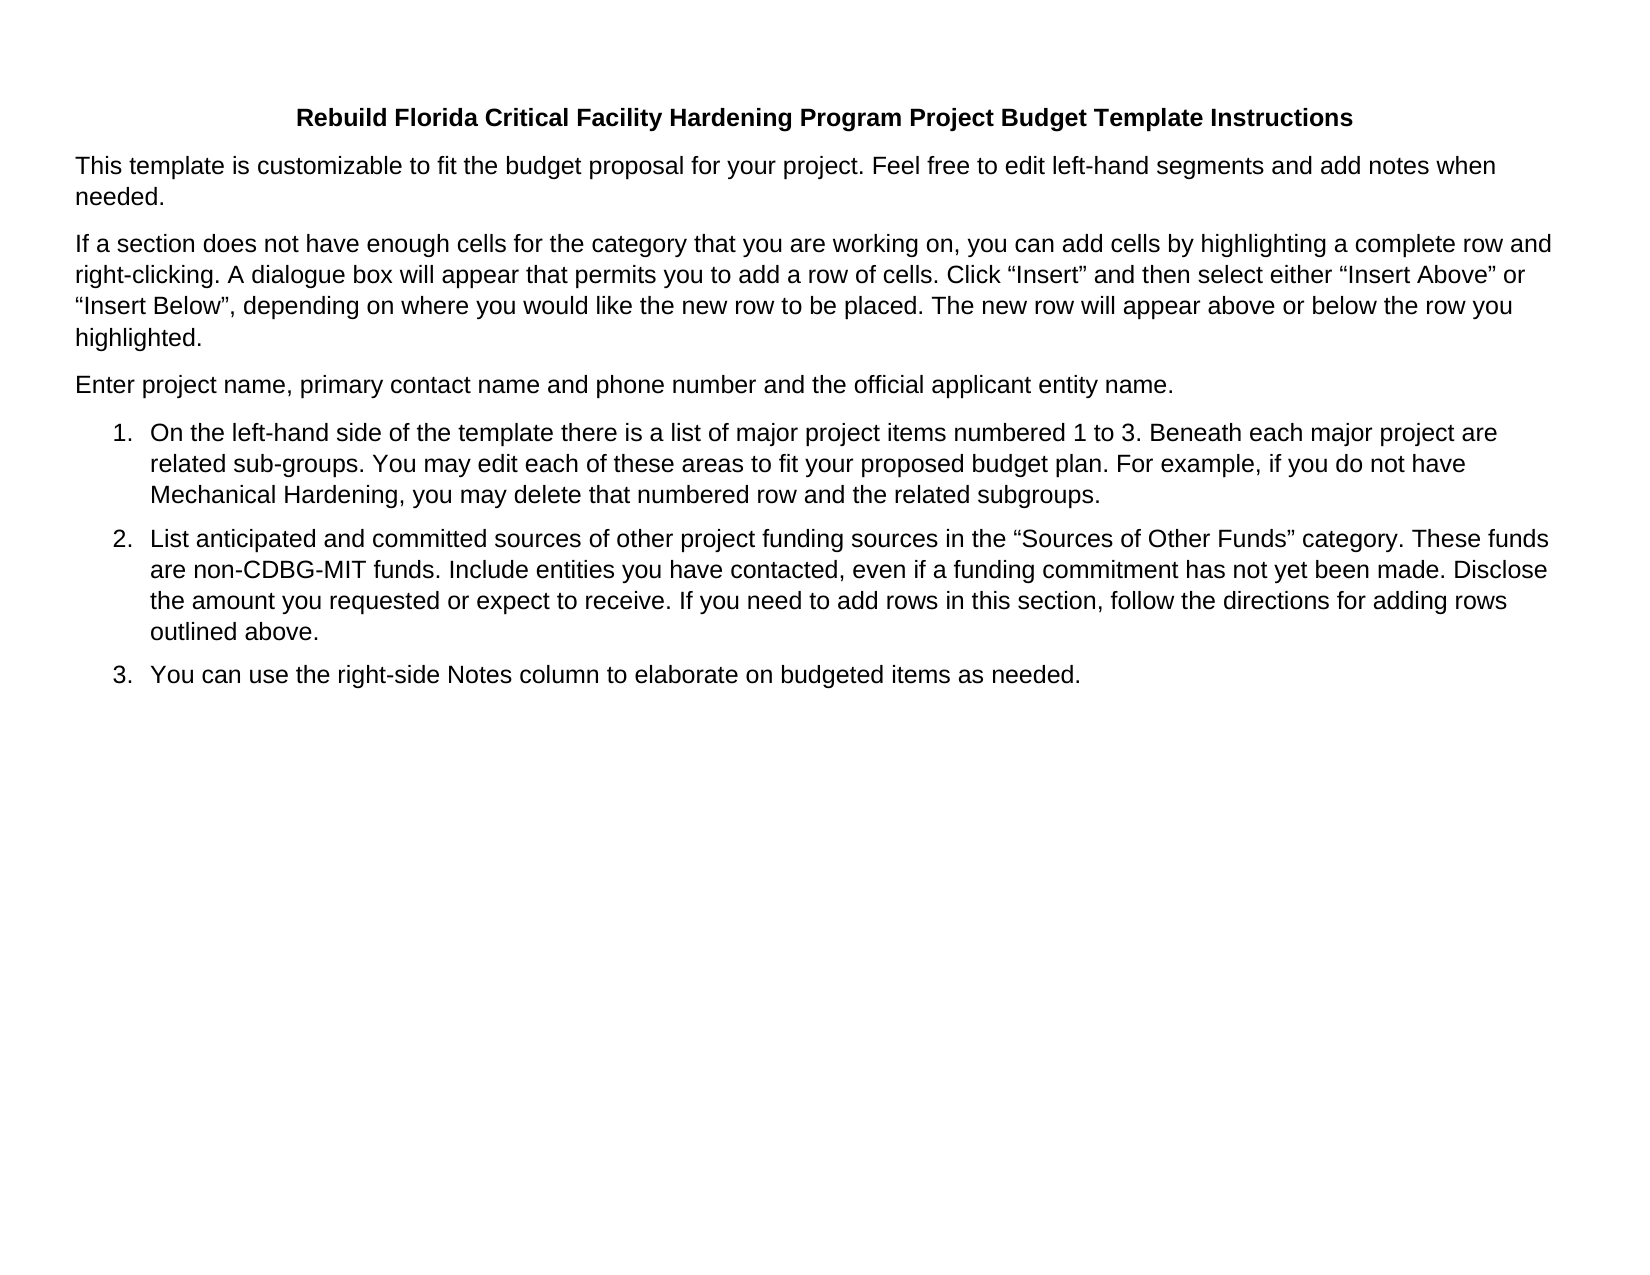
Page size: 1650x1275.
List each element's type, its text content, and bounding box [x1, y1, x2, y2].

list List anticipated and committed sources of other project funding sources in the “Sources of Other Funds” category. These funds are non-CDBG-MIT funds. Include entities you have contacted, even if a funding commitment has not yet been made. Disclose the amount you requested or expect to receive. If you need to add rows in this section, follow the directions for adding rows outlined above. [112, 524, 1575, 646]
list You can use the right-side Notes column to elaborate on budgeted items as needed. [112, 660, 1575, 689]
text Rebuild Florida Critical Facility Hardening Program Project Budget Template Instructions [75, 103, 1575, 132]
text This template is customizable to fit the budget proposal for your project. Feel free to edit left-hand segments and add notes when needed. [75, 151, 1575, 211]
text If a section does not have enough cells for the category that you are working on, you can add cells by highlighting a complete row and right-clicking. A dialogue box will appear that permits you to add a row of cells. Click “Insert” and then select either “Insert Above” or “Insert Below”, depending on where you would like the new row to be placed. The new row will appear above or below the row you highlighted. [75, 229, 1575, 351]
list On the left-hand side of the template there is a list of major project items numbered 1 to 3. Beneath each major project are related sub-groups. You may edit each of these areas to fit your proposed budget plan. For example, if you do not have Mechanical Hardening, you may delete that numbered row and the related subgroups. [112, 418, 1575, 509]
text Enter project name, primary contact name and phone number and the official applicant entity name. [75, 370, 1575, 399]
